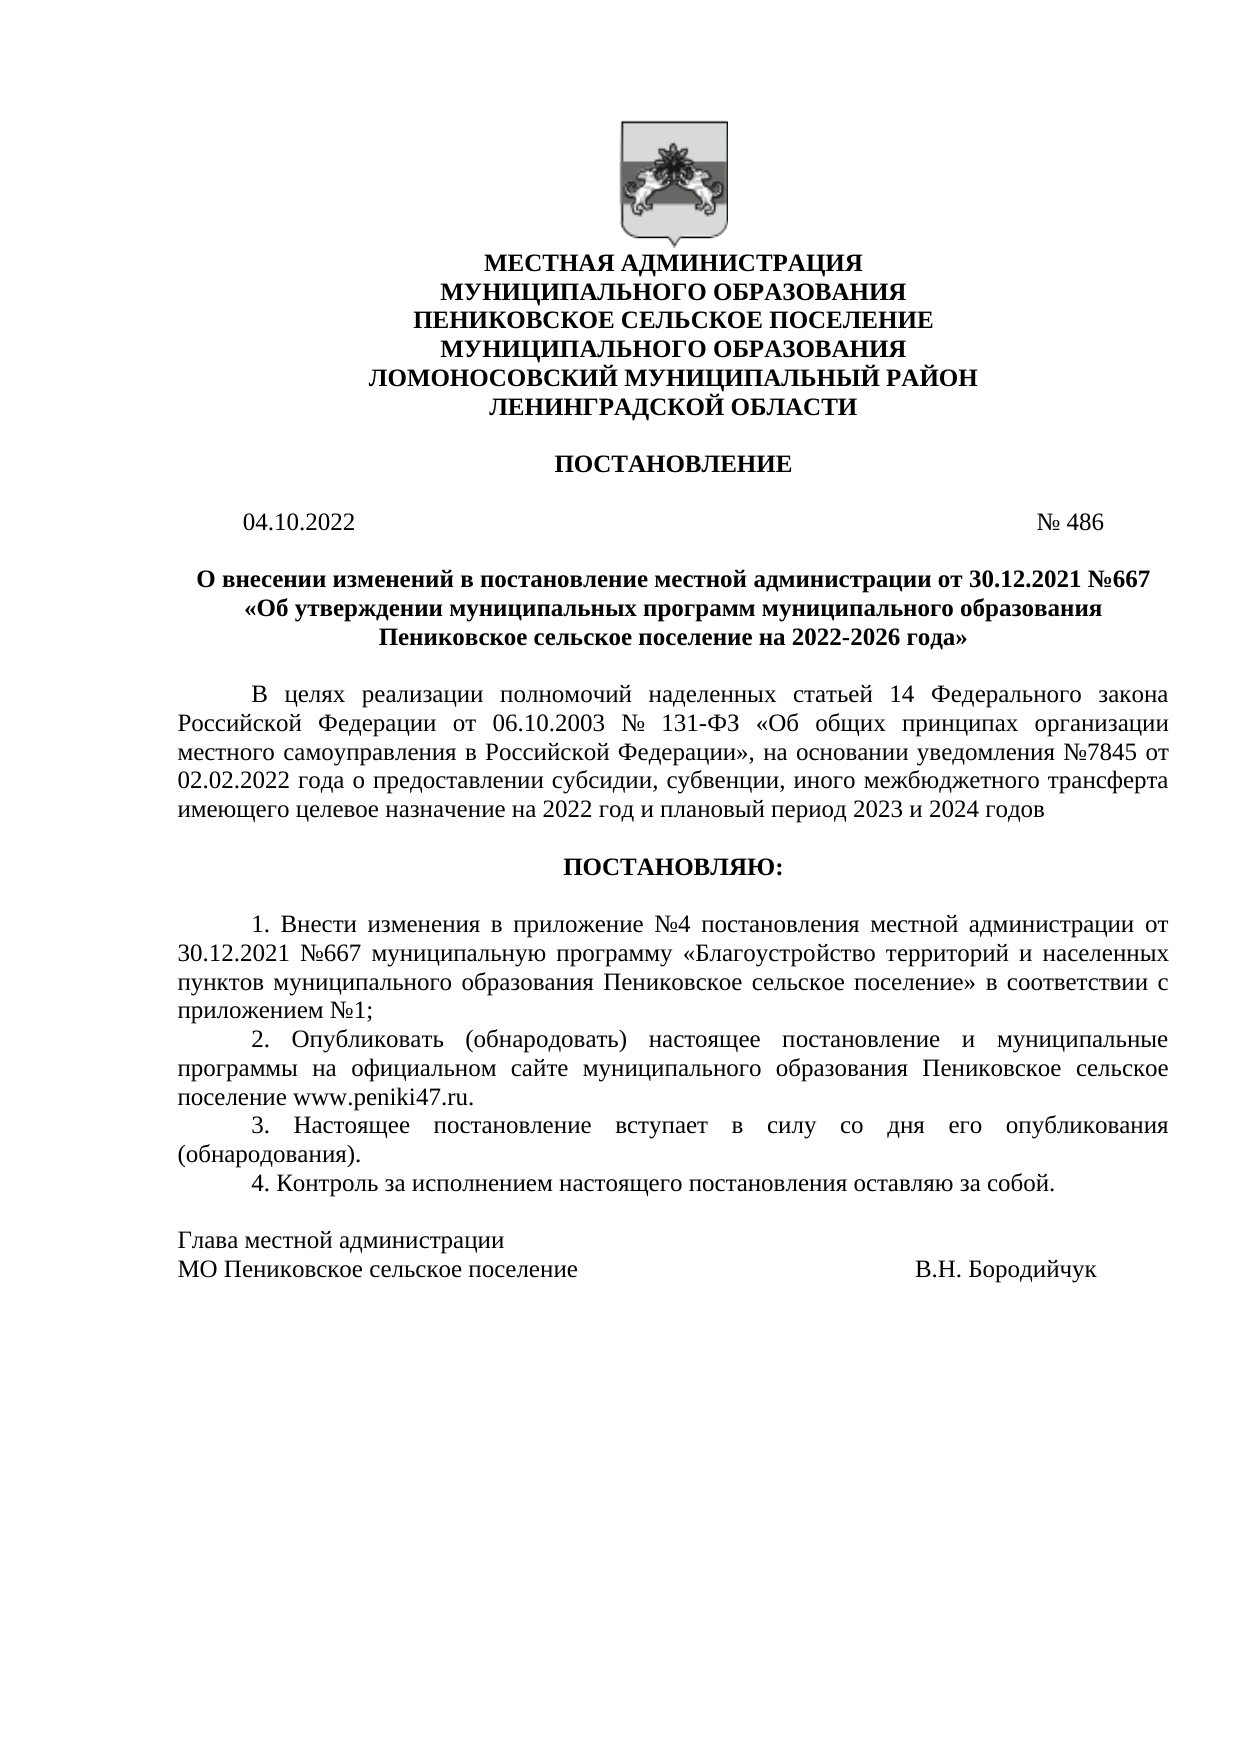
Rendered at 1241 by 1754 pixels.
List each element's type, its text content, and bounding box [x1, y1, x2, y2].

text МУНИЦИПАЛЬНОГО ОБРАЗОВАНИЯ [177, 334, 1169, 363]
text 04.10.2022 № 486 [177, 507, 1169, 535]
text В целях реализации полномочий наделенных статьей 14 Федерального закона Российской Федерации от 06.10.2003 № 131-ФЗ «Об общих принципах организации местного самоуправления в Российской Федерации», на основании уведомления №7845 от 02.02.2022 года о предоставлении субсидии, субвенции, иного межбюджетного трансферта имеющего целевое назначение на 2022 год и плановый период 2023 и 2024 годов [177, 679, 1169, 823]
text 2. Опубликовать (обнародовать) настоящее постановление и муниципальные программы на официальном сайте муниципального образования Пениковское сельское поселение www.peniki47.ru. [177, 1024, 1169, 1110]
text ПОСТАНОВЛЕНИЕ [177, 449, 1169, 478]
text 1. Внести изменения в приложение №4 постановления местной администрации от 30.12.2021 №667 муниципальную программу «Благоустройство территорий и населенных пунктов муниципального образования Пениковское сельское поселение» в соответствии с приложением №1; [177, 909, 1169, 1024]
text 4. Контроль за исполнением настоящего постановления оставляю за собой. [177, 1168, 1169, 1197]
text ЛЕНИНГРАДСКОЙ ОБЛАСТИ [177, 392, 1169, 420]
text Глава местной администрации [177, 1225, 1169, 1254]
text О внесении изменений в постановление местной администрации от 30.12.2021 №667 «Об утверждении муниципальных программ муниципального образования Пениковское сельское поселение на 2022-2026 года» [177, 564, 1169, 650]
text МЕСТНАЯ АДМИНИСТРАЦИЯ [177, 248, 1169, 277]
text ПОСТАНОВЛЯЮ: [177, 852, 1169, 880]
text МУНИЦИПАЛЬНОГО ОБРАЗОВАНИЯ [177, 277, 1169, 305]
text МО Пениковское сельское поселение В.Н. Бородийчук [177, 1254, 1169, 1283]
text ЛОМОНОСОВСКИЙ МУНИЦИПАЛЬНЫЙ РАЙОН [177, 363, 1169, 392]
text ПЕНИКОВСКОЕ СЕЛЬСКОЕ ПОСЕЛЕНИЕ [177, 305, 1169, 334]
text 3. Настоящее постановление вступает в силу со дня его опубликования (обнародования). [177, 1110, 1169, 1168]
